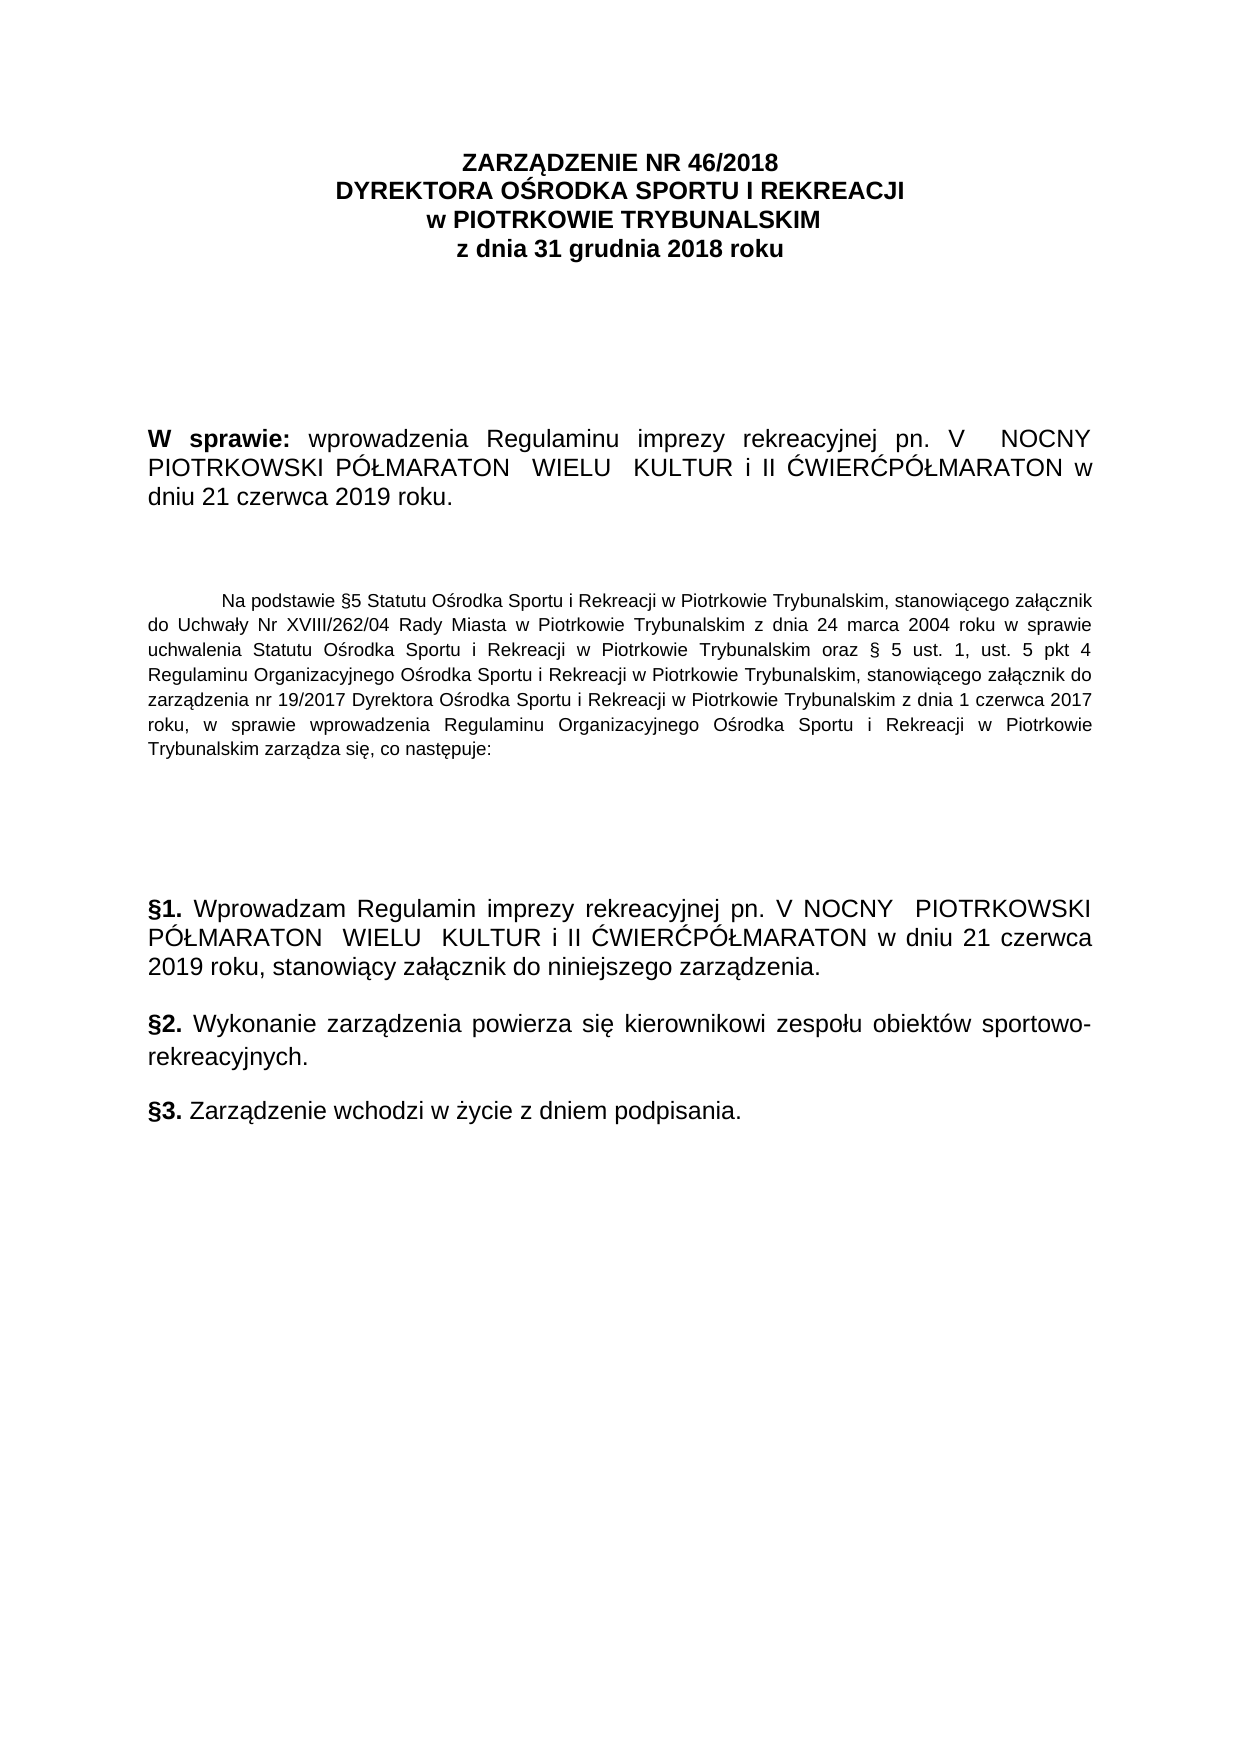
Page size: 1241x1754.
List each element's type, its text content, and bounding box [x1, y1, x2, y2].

text Na podstawie §5 Statutu Ośrodka Sportu i Rekreacji w Piotrkowie Trybunalskim, stanowiącego załącznik do Uchwały Nr XVIII/262/04 Rady Miasta w Piotrkowie Trybunalskim z dnia 24 marca 2004 roku w sprawie uchwalenia Statutu Ośrodka Sportu i Rekreacji w Piotrkowie Trybunalskim oraz § 5 ust. 1, ust. 5 pkt 4 Regulaminu Organizacyjnego Ośrodka Sportu i Rekreacji w Piotrkowie Trybunalskim, stanowiącego załącznik do zarządzenia nr 19/2017 Dyrektora Ośrodka Sportu i Rekreacji w Piotrkowie Trybunalskim z dnia 1 czerwca 2017 roku, w sprawie wprowadzenia Regulaminu Organizacyjnego Ośrodka Sportu i Rekreacji w Piotrkowie Trybunalskim zarządza się, co następuje: [148, 589, 1093, 760]
text z dnia 31 grudnia 2018 roku [148, 234, 1093, 263]
text w PIOTRKOWIE TRYBUNALSKIM [148, 205, 1093, 234]
text §2. Wykonanie zarządzenia powierza się kierownikowi zespołu obiektów sportowo-rekreacyjnych. [148, 1009, 1093, 1071]
text §1. Wprowadzam Regulamin imprezy rekreacyjnej pn. V NOCNY PIOTRKOWSKI PÓŁMARATON WIELU KULTUR i II ĆWIERĆPÓŁMARATON w dniu 21 czerwca 2019 roku, stanowiący załącznik do niniejszego zarządzenia. [148, 894, 1093, 980]
text ZARZĄDZENIE NR 46/2018 [148, 148, 1093, 176]
text W sprawie: wprowadzenia Regulaminu imprezy rekreacyjnej pn. V NOCNY PIOTRKOWSKI PÓŁMARATON WIELU KULTUR i II ĆWIERĆPÓŁMARATON w dniu 21 czerwca 2019 roku. [148, 424, 1093, 510]
text §3. Zarządzenie wchodzi w życie z dniem podpisania. [148, 1096, 1093, 1125]
text DYREKTORA OŚRODKA SPORTU I REKREACJI [148, 176, 1093, 205]
